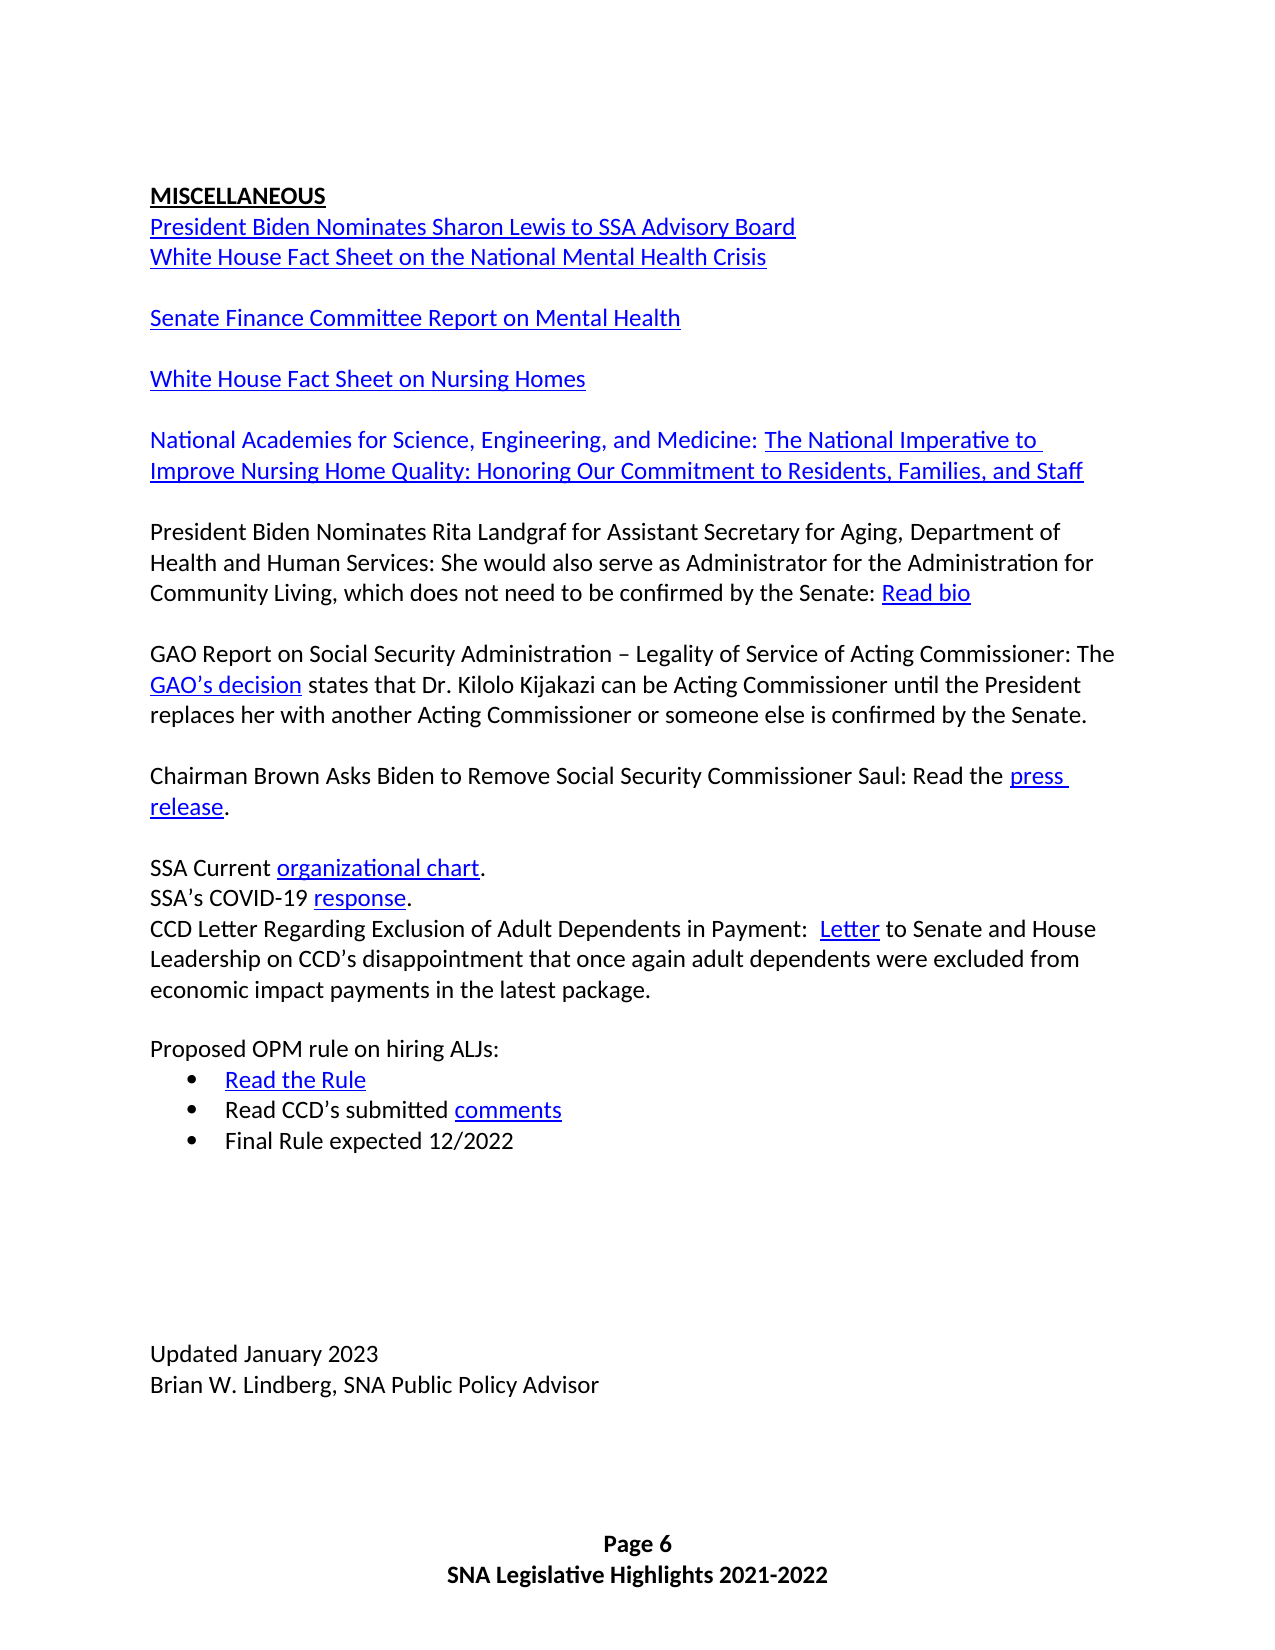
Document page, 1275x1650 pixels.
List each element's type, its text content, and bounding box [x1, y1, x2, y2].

text White House Fact Sheet on Nursing Homes [150, 364, 1125, 394]
text Proposed OPM rule on hiring ALJs: [150, 1033, 1125, 1064]
text White House Fact Sheet on the National Mental Health Crisis [150, 242, 1125, 272]
text CCD Letter Regarding Exclusion of Adult Dependents in Payment: Letter to Senate and House Leadership on CCD’s disappointment that once again adult dependents were excluded from economic impact payments in the latest package. [150, 913, 1125, 1004]
text Brian W. Lindberg, SNA Public Policy Advisor [150, 1369, 1125, 1399]
text Senate Finance Committee Report on Mental Health [150, 303, 1125, 333]
text MISCELLANEOUS [150, 181, 1125, 211]
text Updated January 2023 [150, 1338, 1125, 1369]
list Final Rule expected 12/2022 [187, 1125, 1125, 1155]
text SSA’s COVID-19 response. [150, 882, 1125, 913]
text Chairman Brown Asks Biden to Remove Social Security Commissioner Saul: Read the press release. [150, 760, 1125, 821]
text National Academies for Science, Engineering, and Medicine: The National Imperative to Improve Nursing Home Quality: Honoring Our Commitment to Residents, Families, and Staff [150, 425, 1125, 486]
text President Biden Nominates Sharon Lewis to SSA Advisory Board [150, 211, 1125, 242]
text SSA Current organizational chart. [150, 852, 1125, 882]
text President Biden Nominates Rita Landgraf for Assistant Secretary for Aging, Department of Health and Human Services: She would also serve as Administrator for the Administration for Community Living, which does not need to be confirmed by the Senate: Read bio [150, 516, 1125, 608]
list Read the Rule [187, 1064, 1125, 1094]
text GAO Report on Social Security Administration – Legality of Service of Acting Commissioner: The GAO’s decision states that Dr. Kilolo Kijakazi can be Acting Commissioner until the President replaces her with another Acting Commissioner or someone else is confirmed by the Senate. [150, 638, 1125, 730]
list Read CCD’s submitted comments [187, 1094, 1125, 1125]
